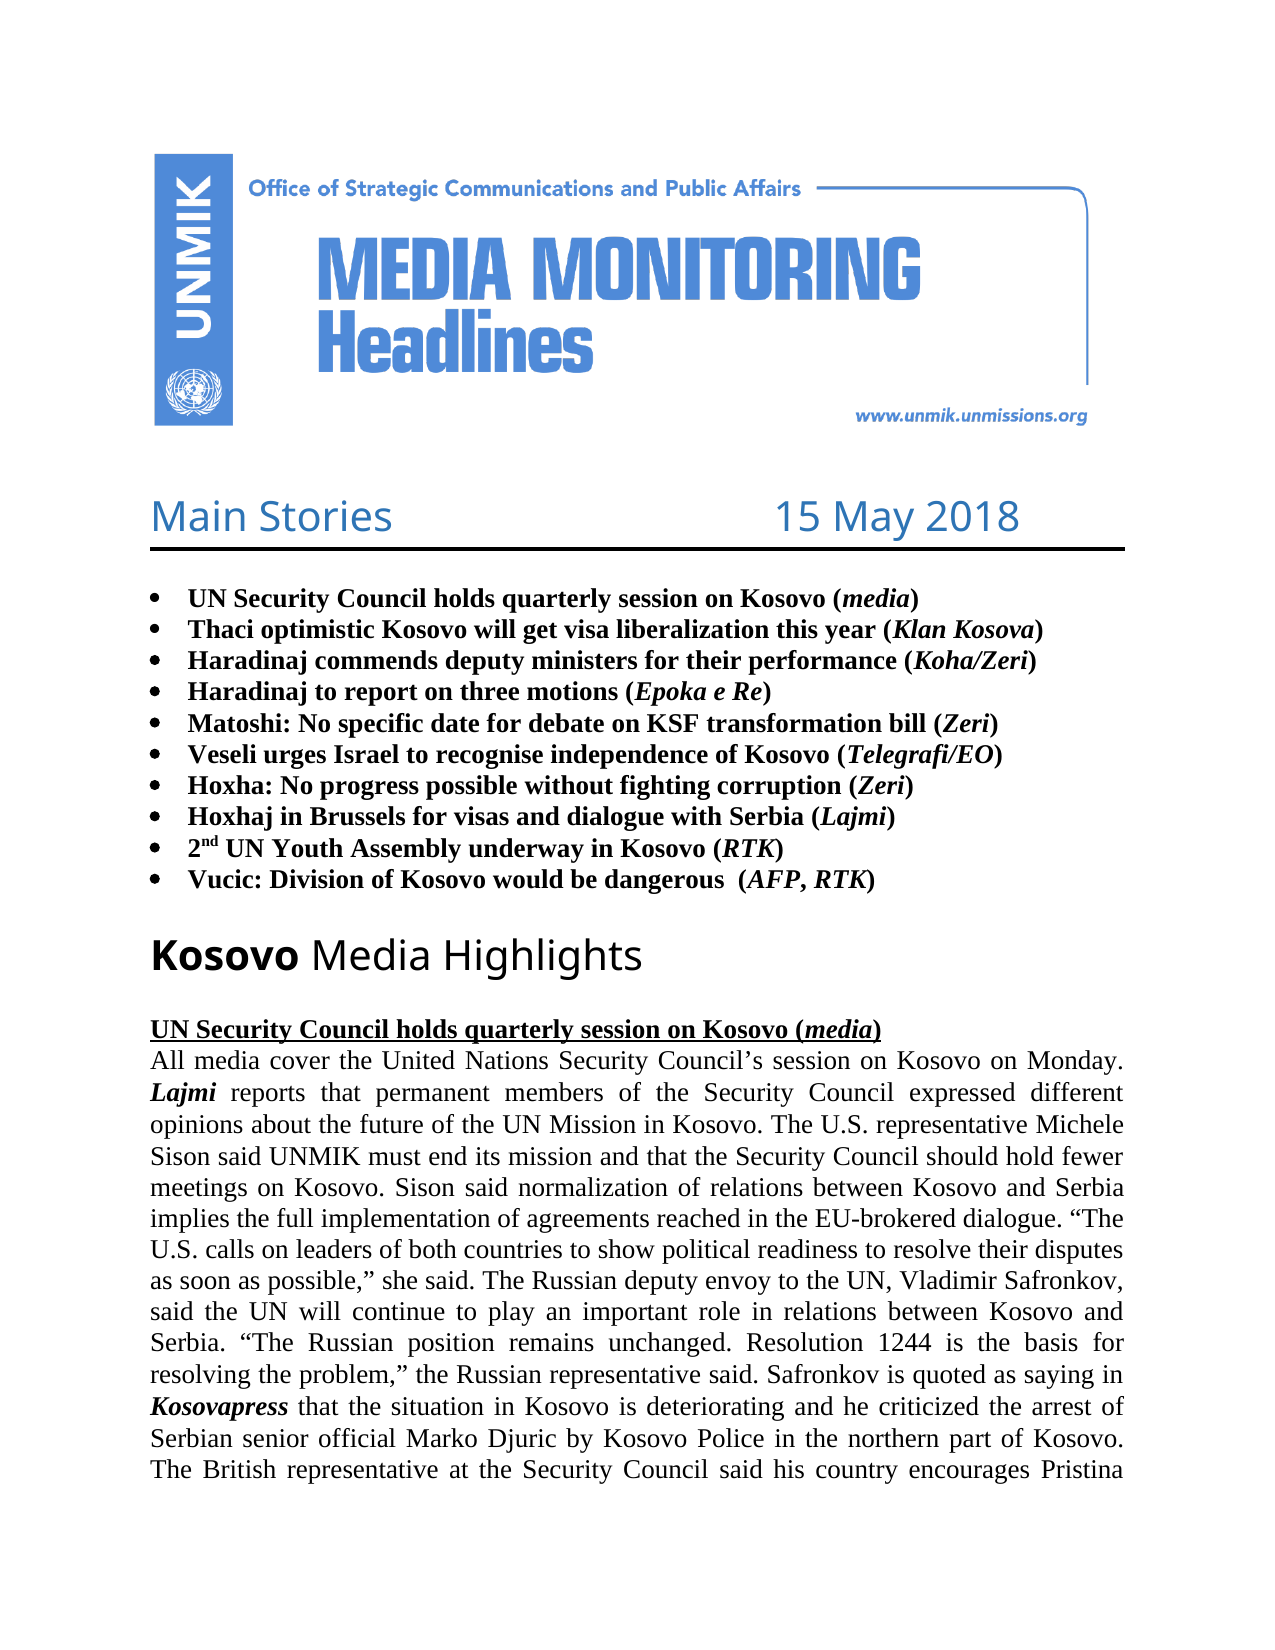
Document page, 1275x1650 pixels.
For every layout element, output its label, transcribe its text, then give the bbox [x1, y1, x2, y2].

list Hoxhaj in Brussels for visas and dialogue with Serbia (Lajmi) [150, 800, 1125, 832]
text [150, 1044, 1125, 1484]
list Matoshi: No specific date for debate on KSF transformation bill (Zeri) [150, 707, 1125, 738]
list Hoxha: No progress possible without fighting corruption (Zeri) [150, 769, 1125, 800]
text Main Stories 15 May 2018 [150, 486, 1125, 547]
list 2nd UN Youth Assembly underway in Kosovo (RTK) [150, 832, 1125, 863]
list Haradinaj commends deputy ministers for their performance (Koha/Zeri) [150, 644, 1125, 675]
list Haradinaj to report on three motions (Epoka e Re) [150, 675, 1125, 707]
picture [150, 150, 1091, 430]
list Thaci optimistic Kosovo will get visa liberalization this year (Klan Kosova) [150, 613, 1125, 644]
text UN Security Council holds quarterly session on Kosovo (media) [150, 1013, 1125, 1044]
list Vucic: Division of Kosovo would be dangerous (AFP, RTK) [150, 863, 1125, 894]
list Veseli urges Israel to recognise independence of Kosovo (Telegrafi/EO) [150, 738, 1125, 769]
text Kosovo Media Highlights [150, 925, 1125, 982]
list UN Security Council holds quarterly session on Kosovo (media) [150, 582, 1125, 613]
